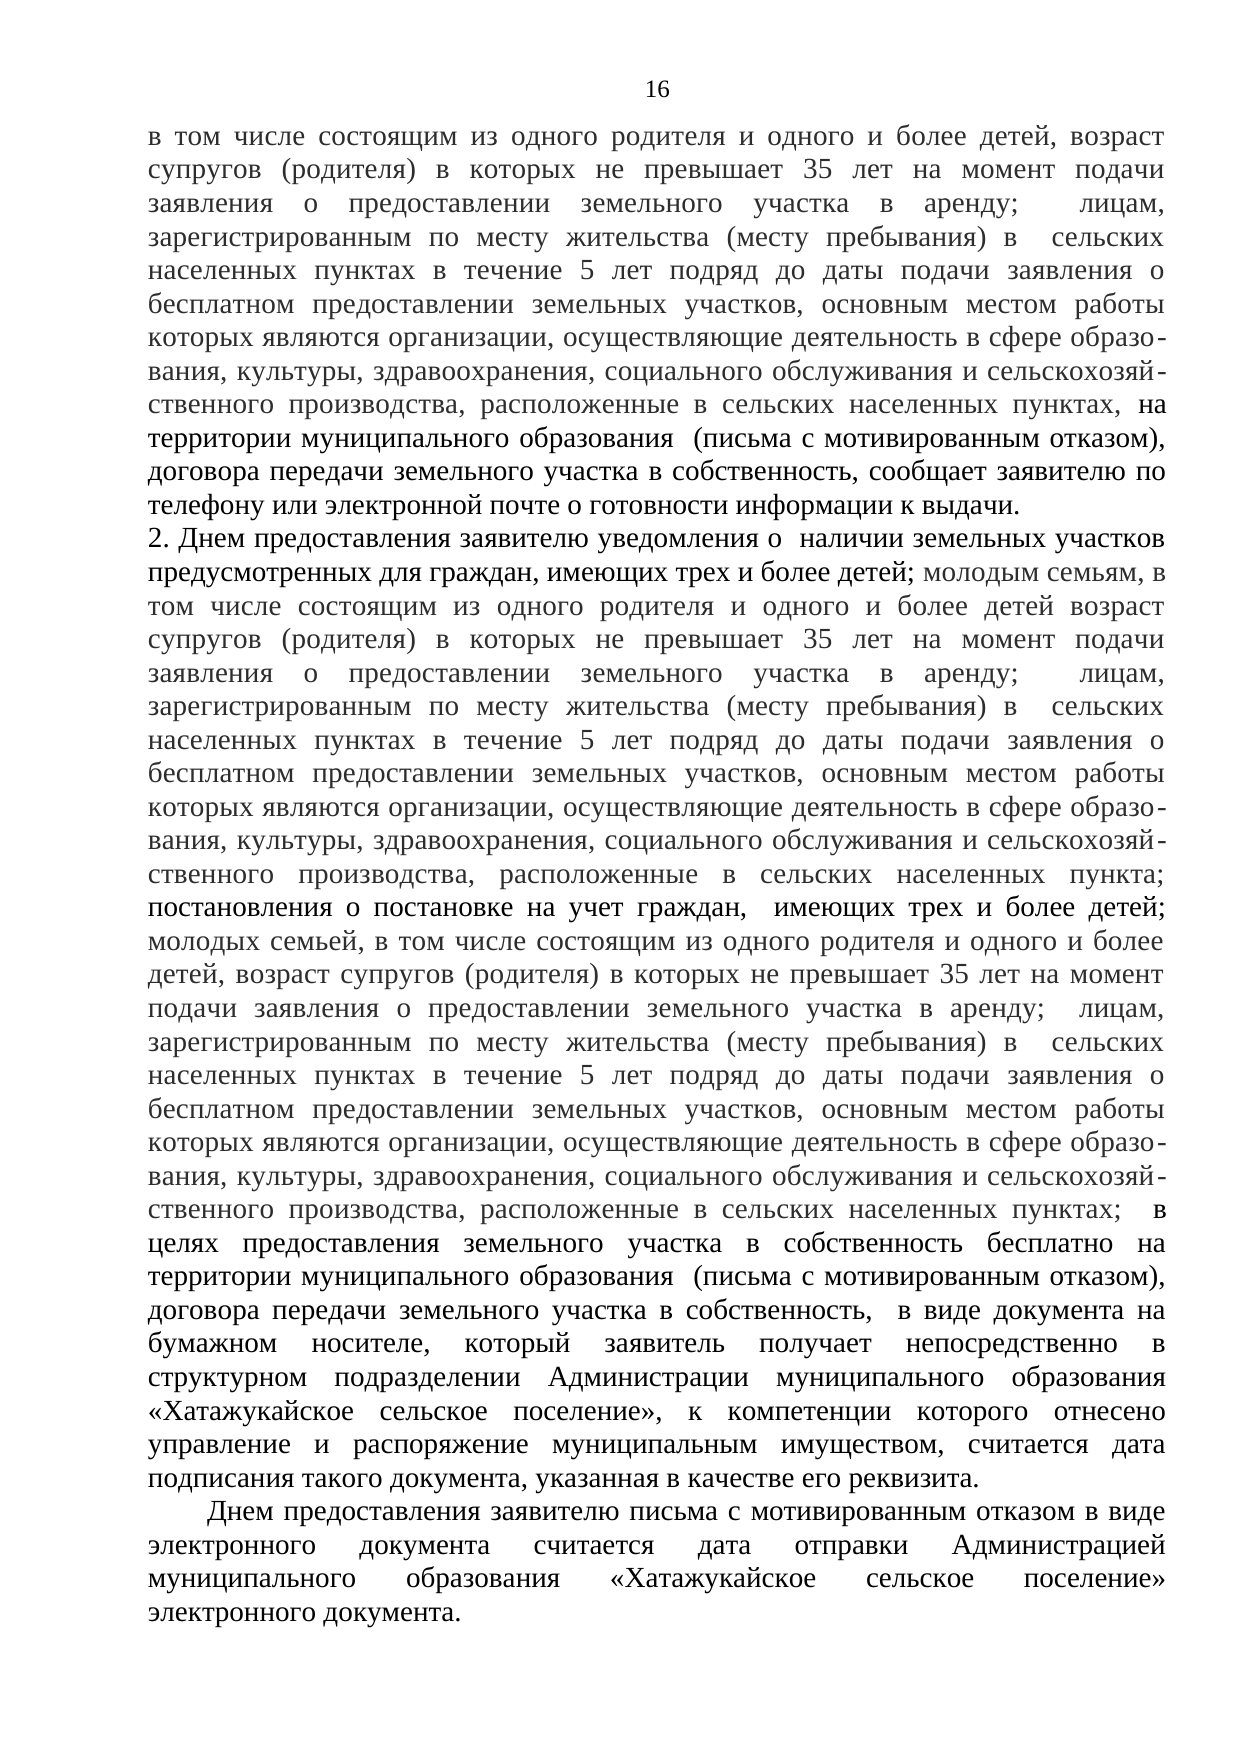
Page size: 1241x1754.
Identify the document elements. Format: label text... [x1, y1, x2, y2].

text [148, 118, 1167, 521]
text 2. Днем предоставления заявителю уведомления о наличии земельных участков предусмотренных для граждан, имеющих трех и более детей; молодым семьям, в том числе состоящим из одного родителя и одного и более детей возраст супругов (родителя) в которых не превышает 35 лет на момент подачи заявления о предоставлении земельного участка в аренду; лицам, зарегистрированным по месту жительства (месту пребывания) в сельских населенных пунктах в течение 5 лет подряд до даты подачи заявления о бесплатном предоставлении земельных участков, основным местом работы которых являются организации, осуществляющие деятельность в сфере образования, культуры, здравоохранения, социального обслуживания и сельскохозяйственного производства, расположенные в сельских населенных пункта; постановления о постановке на учет граждан, имеющих трех и более детей; молодых семьей, в том числе состоящим из одного родителя и одного и более детей, возраст супругов (родителя) в которых не превышает 35 лет на момент подачи заявления о предоставлении земельного участка в аренду; лицам, зарегистрированным по месту жительства (месту пребывания) в сельских населенных пунктах в течение 5 лет подряд до даты подачи заявления о бесплатном предоставлении земельных участков, основным местом работы которых являются организации, осуществляющие деятельность в сфере образования, культуры, здравоохранения, социального обслуживания и сельскохозяйственного производства, расположенные в сельских населенных пунктах; в целях предоставления земельного участка в собственность бесплатно на территории муниципального образования (письма с мотивированным отказом), договора передачи земельного участка в собственность, в виде документа на бумажном носителе, который заявитель получает непосредственно в структурном подразделении Администрации муниципального образования «Хатажукайское сельское поселение», к компетенции которого отнесено управление и распоряжение муниципальным имуществом, считается дата подписания такого документа, указанная в качестве его реквизита. [148, 521, 1167, 1493]
text Днем предоставления заявителю письма с мотивированным отказом в виде электронного документа считается дата отправки Администрацией муниципального образования «Хатажукайское сельское поселение» электронного документа. [148, 1493, 1167, 1627]
